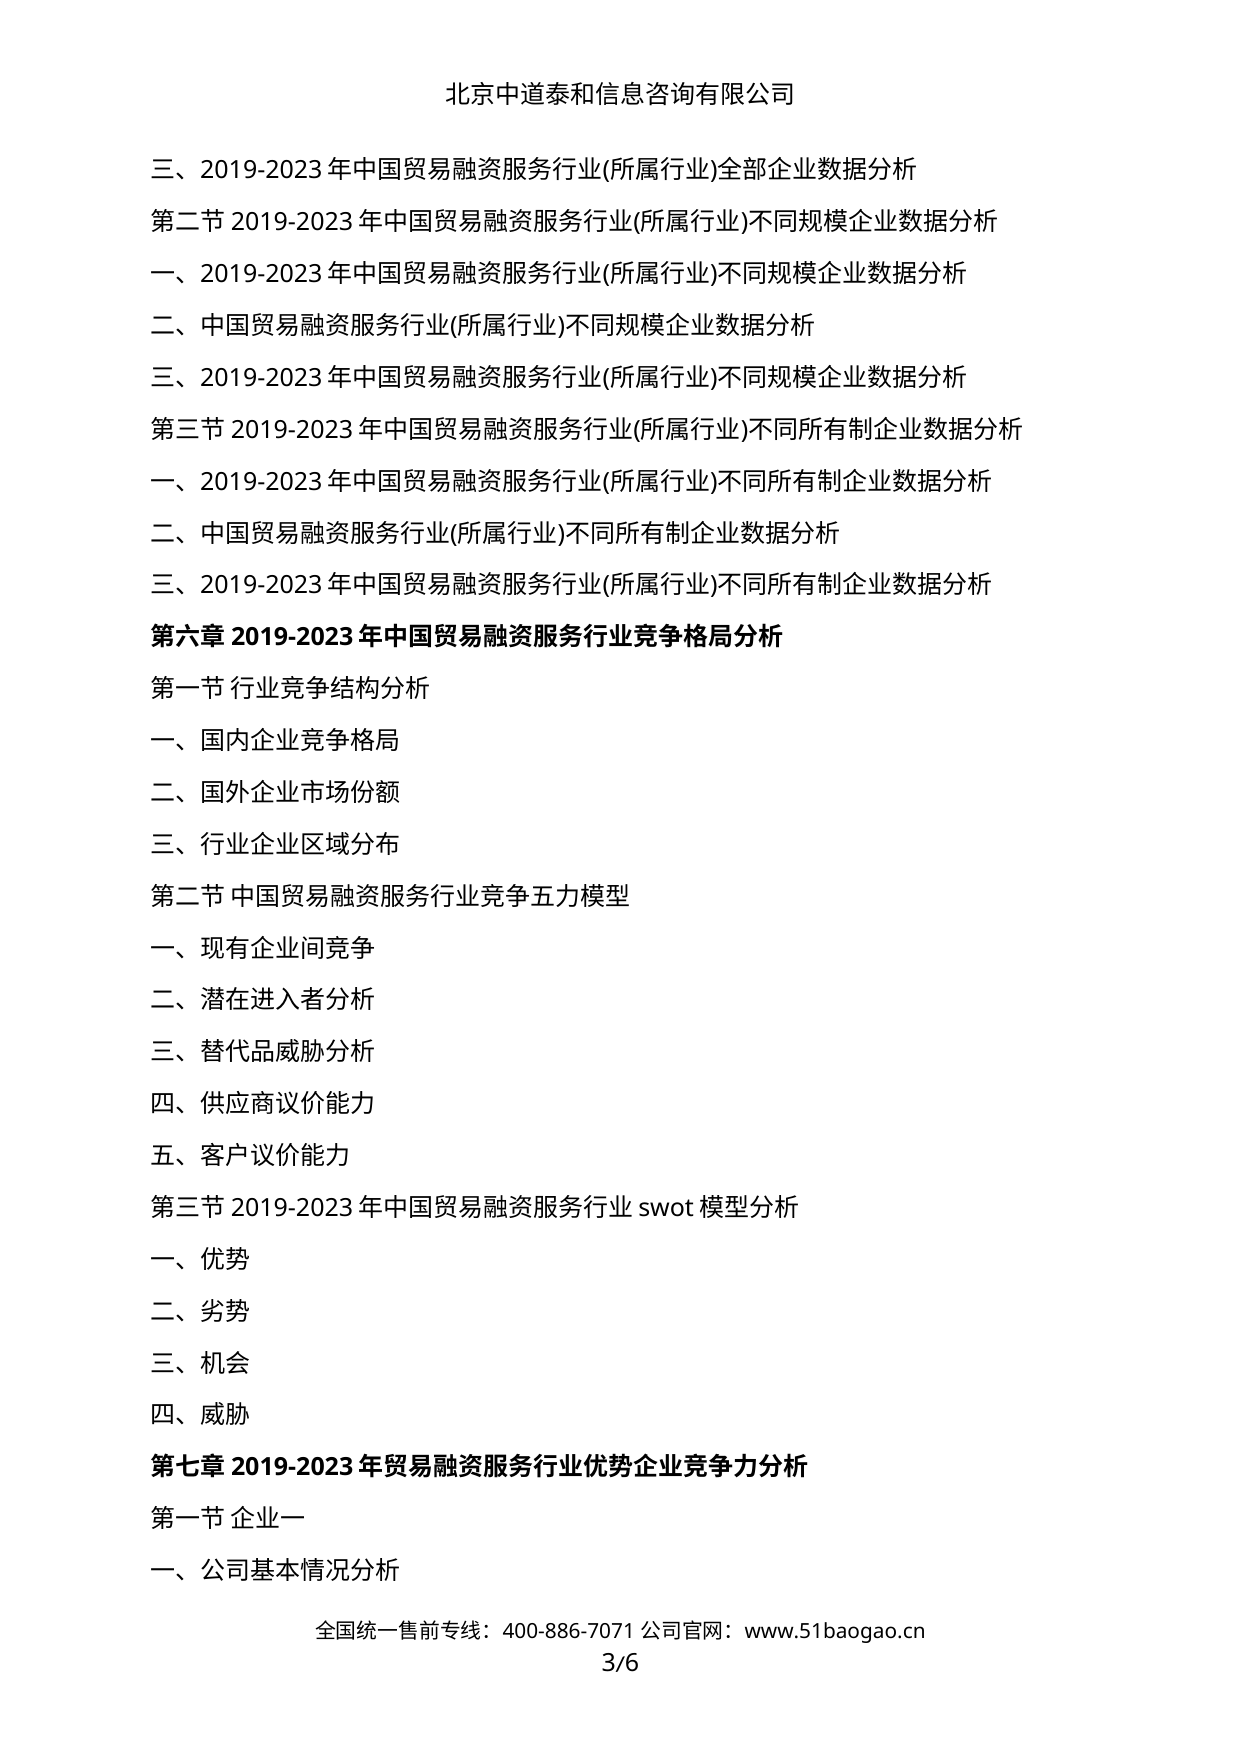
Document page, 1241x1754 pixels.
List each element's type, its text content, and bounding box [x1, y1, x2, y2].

text 一、国内企业竞争格局 [150, 721, 1090, 757]
text 第六章 2019-2023年中国贸易融资服务行业竞争格局分析 [150, 617, 1090, 653]
text 三、2019-2023年中国贸易融资服务行业(所属行业)不同规模企业数据分析 [150, 357, 1090, 394]
text 四、威胁 [150, 1395, 1090, 1431]
text 第二节 中国贸易融资服务行业竞争五力模型 [150, 876, 1090, 912]
text 三、替代品威胁分析 [150, 1032, 1090, 1068]
text 第二节 2019-2023年中国贸易融资服务行业(所属行业)不同规模企业数据分析 [150, 202, 1090, 238]
text 一、现有企业间竞争 [150, 928, 1090, 964]
text 三、2019-2023年中国贸易融资服务行业(所属行业)不同所有制企业数据分析 [150, 565, 1090, 601]
text 一、优势 [150, 1239, 1090, 1276]
text 第一节 行业竞争结构分析 [150, 669, 1090, 705]
text 二、中国贸易融资服务行业(所属行业)不同规模企业数据分析 [150, 306, 1090, 342]
text 三、2019-2023年中国贸易融资服务行业(所属行业)全部企业数据分析 [150, 150, 1090, 186]
text 五、客户议价能力 [150, 1136, 1090, 1172]
text 二、劣势 [150, 1291, 1090, 1327]
text 一、公司基本情况分析 [150, 1551, 1090, 1587]
text 一、2019-2023年中国贸易融资服务行业(所属行业)不同所有制企业数据分析 [150, 461, 1090, 497]
text 第七章 2019-2023年贸易融资服务行业优势企业竞争力分析 [150, 1447, 1090, 1483]
text 第三节 2019-2023年中国贸易融资服务行业swot模型分析 [150, 1187, 1090, 1224]
text 三、行业企业区域分布 [150, 824, 1090, 861]
text 二、潜在进入者分析 [150, 980, 1090, 1016]
text 三、机会 [150, 1343, 1090, 1379]
text 一、2019-2023年中国贸易融资服务行业(所属行业)不同规模企业数据分析 [150, 254, 1090, 290]
text 二、国外企业市场份额 [150, 772, 1090, 809]
text 四、供应商议价能力 [150, 1084, 1090, 1120]
text 二、中国贸易融资服务行业(所属行业)不同所有制企业数据分析 [150, 513, 1090, 549]
text 第一节 企业一 [150, 1499, 1090, 1535]
text 第三节 2019-2023年中国贸易融资服务行业(所属行业)不同所有制企业数据分析 [150, 409, 1090, 446]
